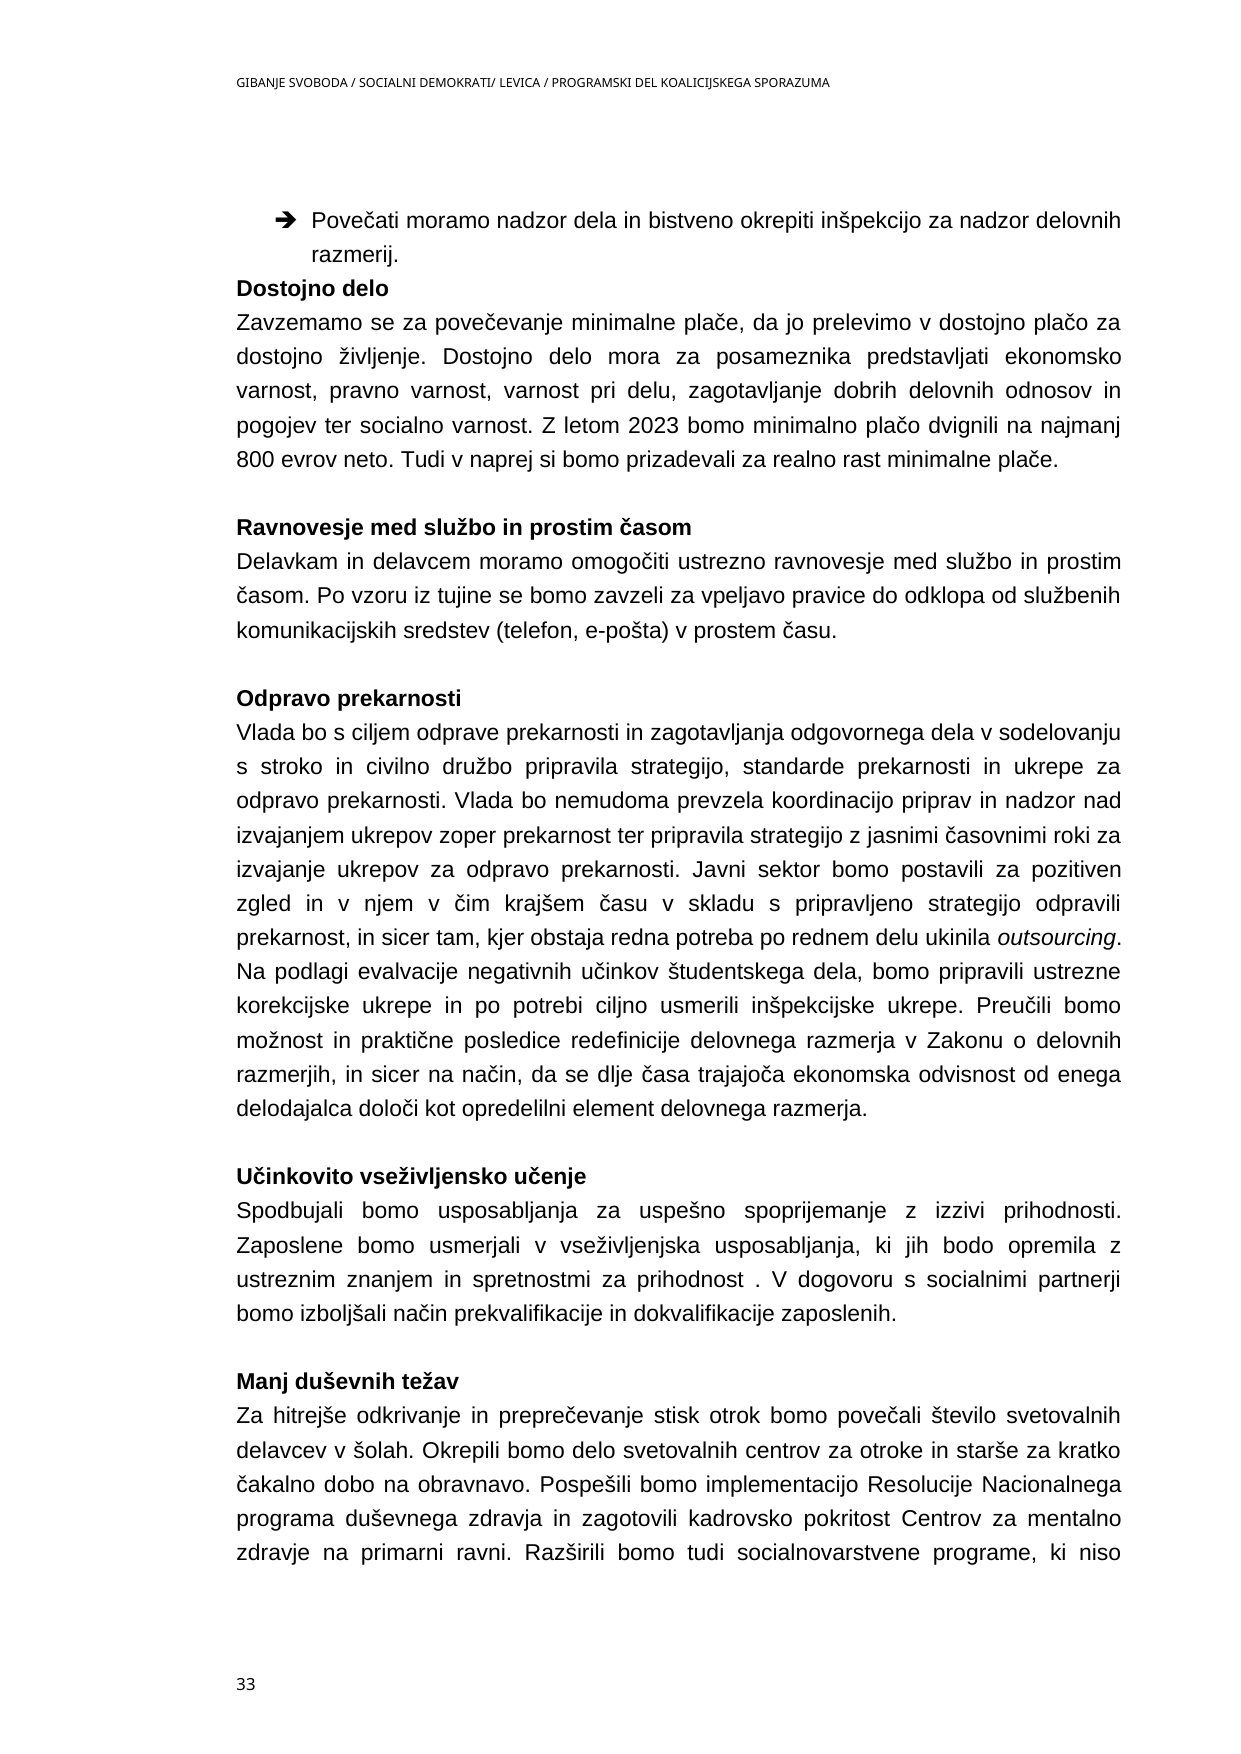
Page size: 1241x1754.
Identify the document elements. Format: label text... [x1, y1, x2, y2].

text Delavkam in delavcem moramo omogočiti ustrezno ravnovesje med službo in prostim časom. Po vzoru iz tujine se bomo zavzeli za vpeljavo pravice do odklopa od službenih komunikacijskih sredstev (telefon, e-pošta) v prostem času. [236, 548, 1122, 643]
text Spodbujali bomo usposabljanja za uspešno spoprijemanje z izzivi prihodnosti. Zaposlene bomo usmerjali v vseživljenjska usposabljanja, ki jih bodo opremila z ustreznim znanjem in spretnostmi za prihodnost . V dogovoru s socialnimi partnerji bomo izboljšali način prekvalifikacije in dokvalifikacije zaposlenih. [236, 1197, 1122, 1326]
text Vlada bo s ciljem odprave prekarnosti in zagotavljanja odgovornega dela v sodelovanju s stroko in civilno družbo pripravila strategijo, standarde prekarnosti in ukrepe za odpravo prekarnosti. Vlada bo nemudoma prevzela koordinacijo priprav in nadzor nad izvajanjem ukrepov zoper prekarnost ter pripravila strategijo z jasnimi časovnimi roki za izvajanje ukrepov za odpravo prekarnosti. Javni sektor bomo postavili za pozitiven zgled in v njem v čim krajšem času v skladu s pripravljeno strategijo odpravili prekarnost, in sicer tam, kjer obstaja redna potreba po rednem delu ukinila outsourcing. Na podlagi evalvacije negativnih učinkov študentskega dela, bomo pripravili ustrezne korekcijske ukrepe in po potrebi ciljno usmerili inšpekcijske ukrepe. Preučili bomo možnost in praktične posledice redefinicije delovnega razmerja v Zakonu o delovnih razmerjih, in sicer na način, da se dlje časa trajajoča ekonomska odvisnost od enega delodajalca določi kot opredelilni element delovnega razmerja. [236, 719, 1122, 1121]
text Učinkovito vseživljensko učenje [236, 1163, 1122, 1190]
text Manj duševnih težav [236, 1368, 1122, 1395]
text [236, 1402, 1122, 1566]
text Odpravo prekarnosti [236, 685, 1122, 711]
text Ravnovesje med službo in prostim časom [236, 514, 1122, 541]
text Dostojno delo [236, 275, 1122, 301]
list Povečati moramo nadzor dela in bistveno okrepiti inšpekcijo za nadzor delovnih razmerij. [274, 207, 1122, 267]
text Zavzemamo se za povečevanje minimalne plače, da jo prelevimo v dostojno plačo za dostojno življenje. Dostojno delo mora za posameznika predstavljati ekonomsko varnost, pravno varnost, varnost pri delu, zagotavljanje dobrih delovnih odnosov in pogojev ter socialno varnost. Z letom 2023 bomo minimalno plačo dvignili na najmanj 800 evrov neto. Tudi v naprej si bomo prizadevali za realno rast minimalne plače. [236, 309, 1122, 472]
